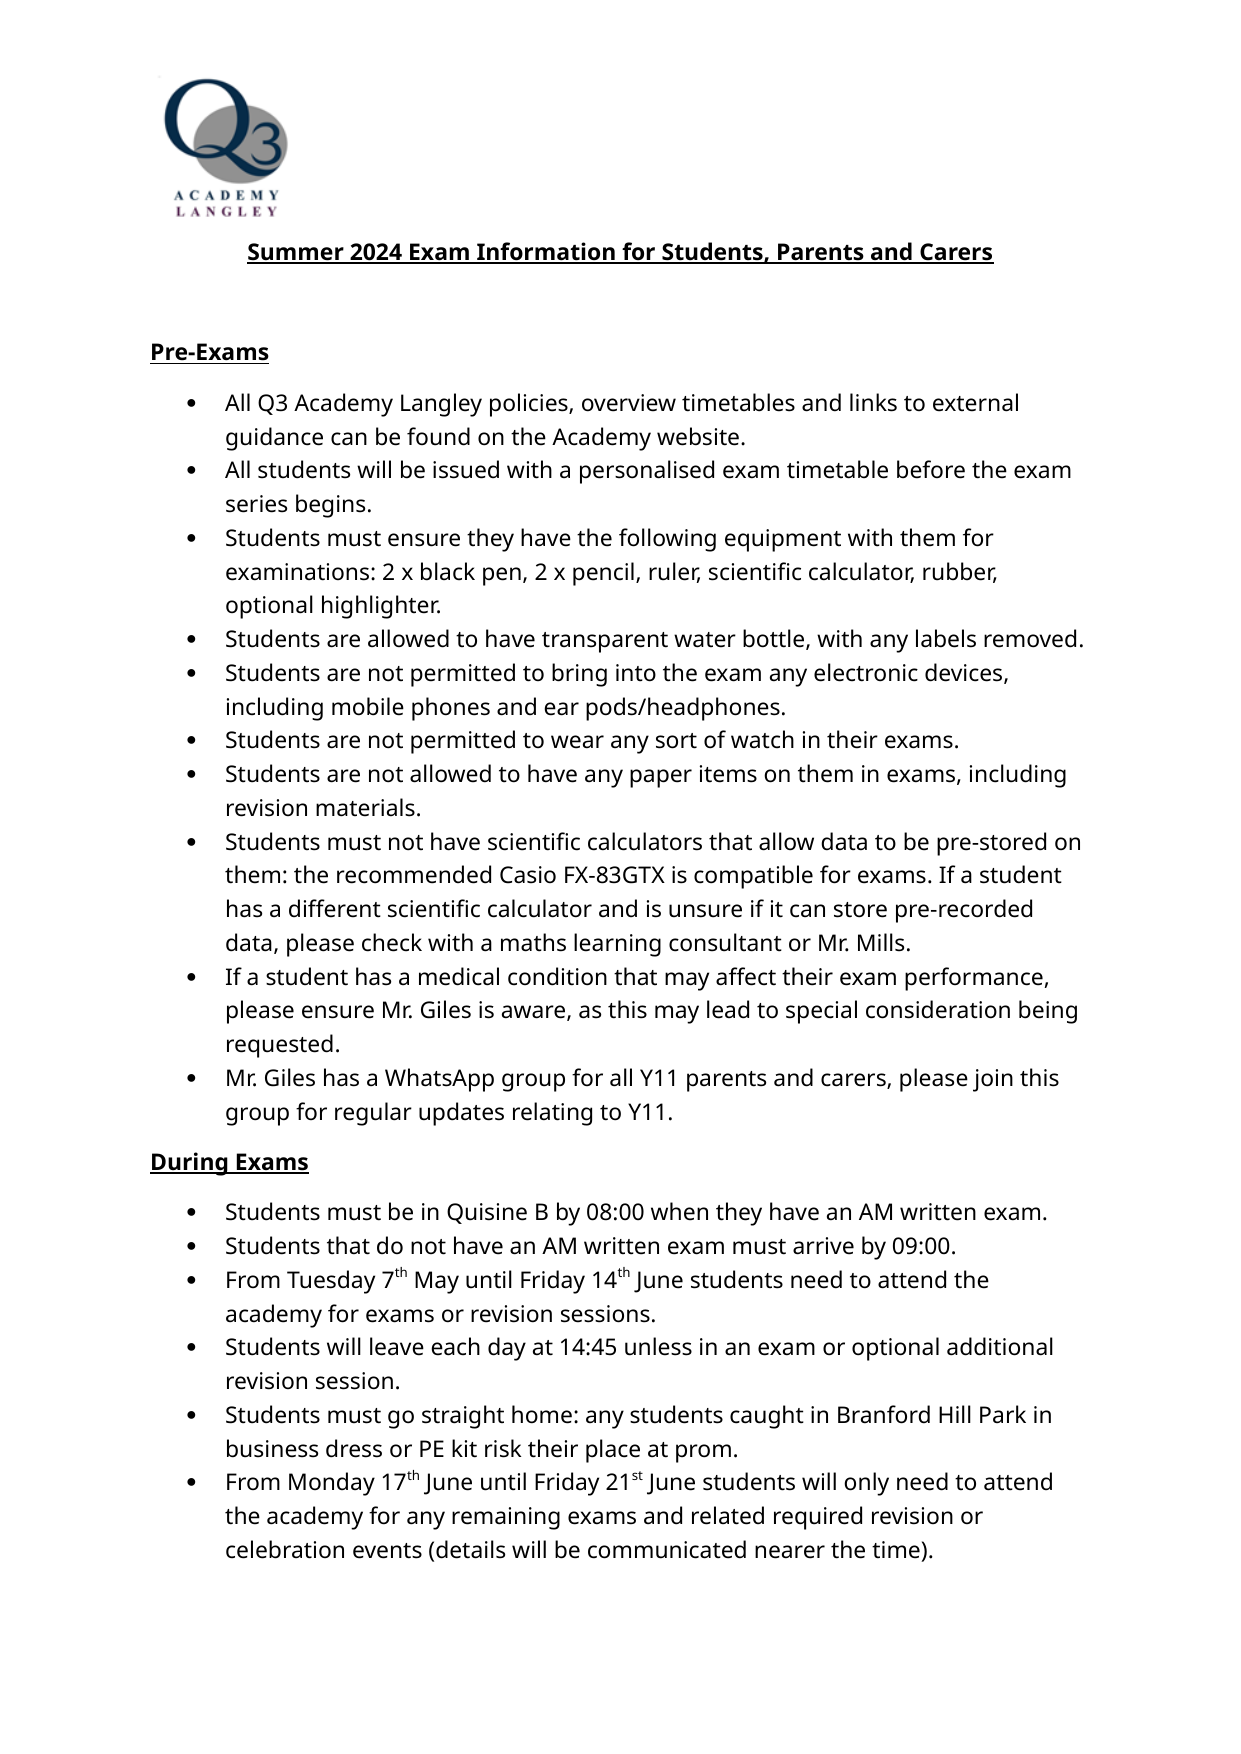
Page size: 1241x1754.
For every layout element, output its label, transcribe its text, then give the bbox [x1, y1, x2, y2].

list Students must ensure they have the following equipment with them for examinations: 2 x black pen, 2 x pencil, ruler, scientific calculator, rubber, optional highlighter. [187, 522, 1090, 620]
list Students are not permitted to wear any sort of watch in their exams. [187, 724, 1090, 755]
text During Exams [150, 1146, 1090, 1177]
list All Q3 Academy Langley policies, overview timetables and links to external guidance can be found on the Academy website. [187, 387, 1090, 452]
list If a student has a medical condition that may affect their exam performance, please ensure Mr. Giles is aware, as this may lead to special consideration being requested. [187, 960, 1090, 1059]
list Students are not allowed to have any paper items on them in exams, including revision materials. [187, 758, 1090, 823]
list Students must go straight home: any students caught in Branford Hill Park in business dress or PE kit risk their place at prom. [187, 1399, 1090, 1464]
list From Monday 17th June until Friday 21st June students will only need to attend the academy for any remaining exams and related required revision or celebration events (details will be communicated nearer the time). [187, 1466, 1090, 1565]
picture [150, 73, 302, 236]
list Students are allowed to have transparent water bottle, with any labels removed. [187, 623, 1090, 654]
text Pre-Exams [150, 336, 1090, 367]
text Summer 2024 Exam Information for Students, Parents and Carers [150, 235, 1090, 267]
list From Tuesday 7th May until Friday 14th June students need to attend the academy for exams or revision sessions. [187, 1264, 1090, 1329]
list Students must be in Quisine B by 08:00 when they have an AM written exam. [187, 1196, 1090, 1227]
list Mr. Giles has a WhatsApp group for all Y11 parents and carers, please join this group for regular updates relating to Y11. [187, 1062, 1090, 1127]
list Students must not have scientific calculators that allow data to be pre-stored on them: the recommended Casio FX-83GTX is compatible for exams. If a student has a different scientific calculator and is unsure if it can store pre-recorded data, please check with a maths learning consultant or Mr. Mills. [187, 825, 1090, 958]
list All students will be issued with a personalised exam timetable before the exam series begins. [187, 454, 1090, 519]
list Students that do not have an AM written exam must arrive by 09:00. [187, 1230, 1090, 1261]
list Students will leave each day at 14:45 unless in an exam or optional additional revision session. [187, 1331, 1090, 1396]
list Students are not permitted to bring into the exam any electronic devices, including mobile phones and ear pods/headphones. [187, 657, 1090, 722]
